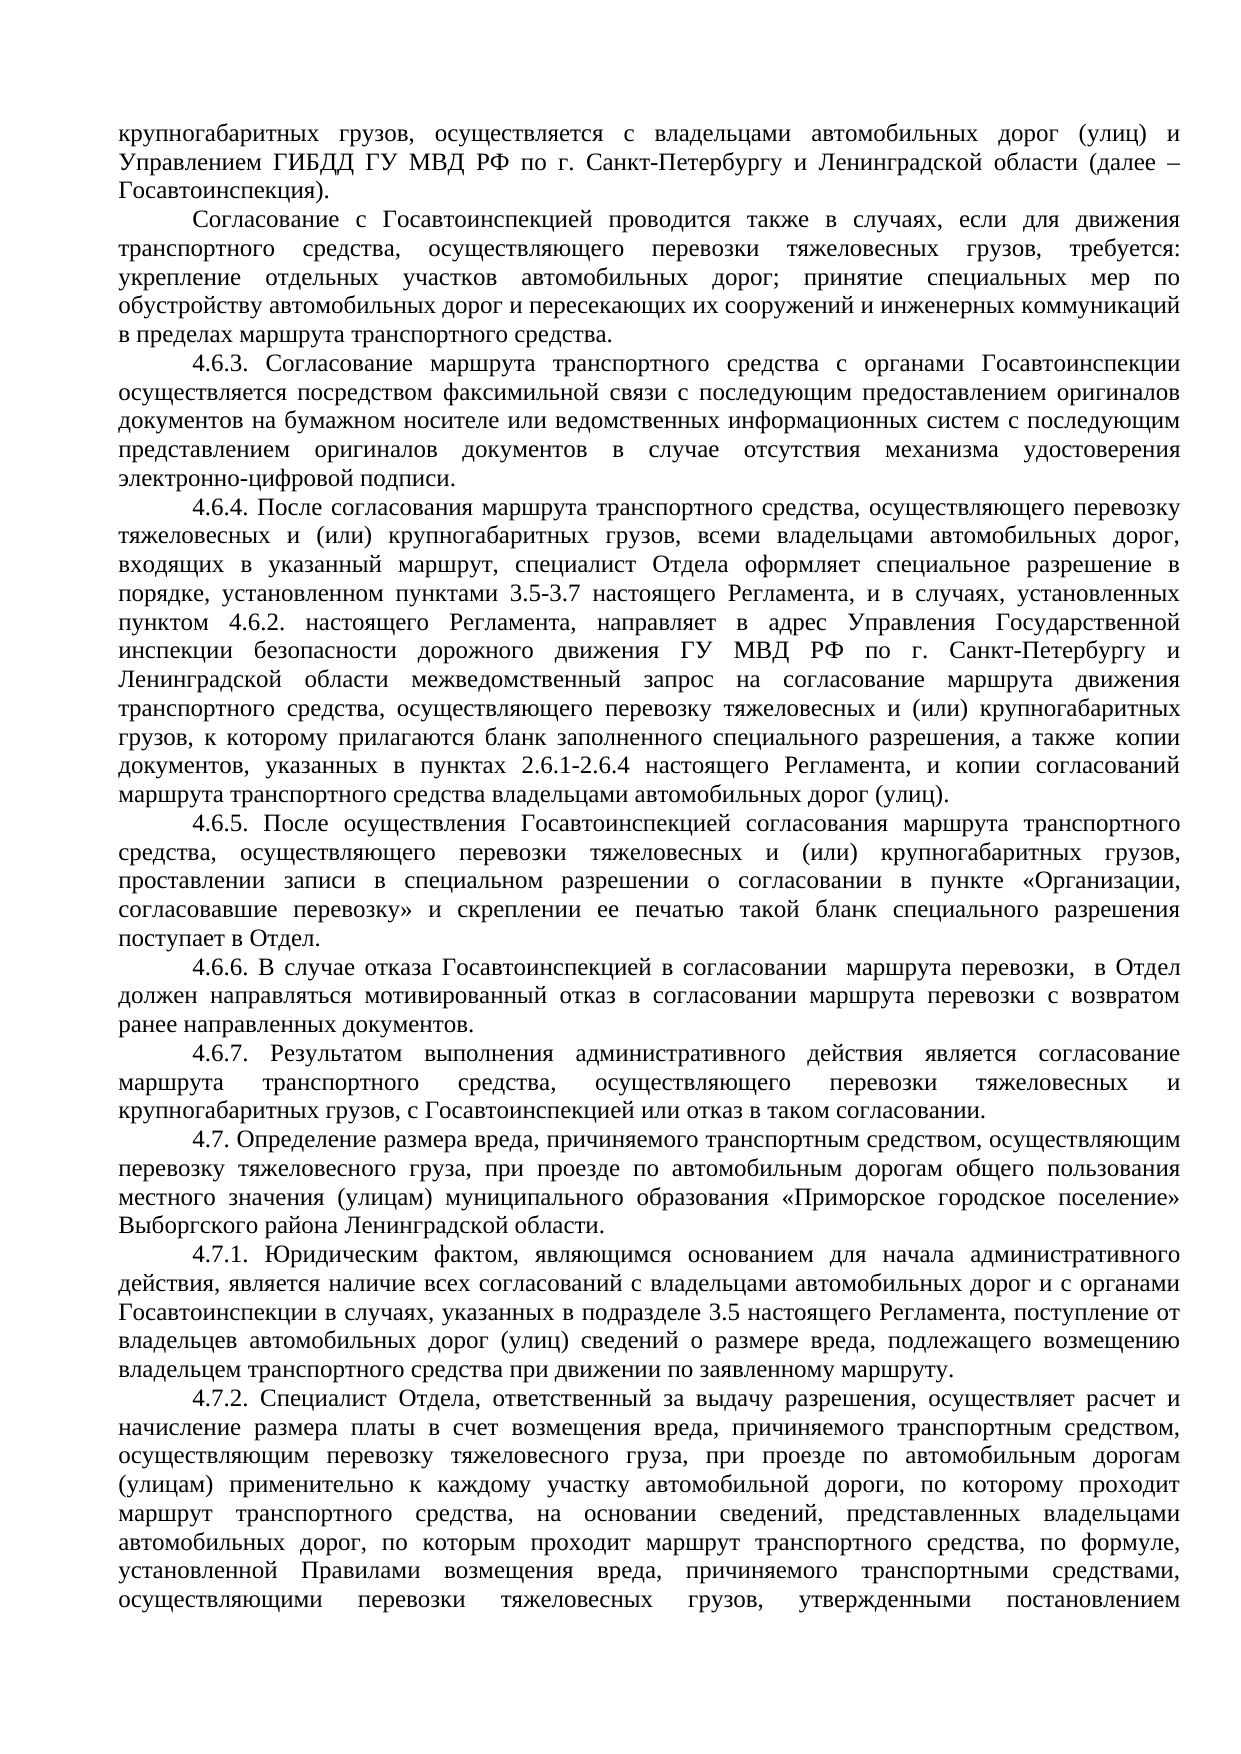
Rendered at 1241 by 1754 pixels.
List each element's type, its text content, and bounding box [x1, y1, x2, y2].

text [118, 118, 1181, 204]
text 4.6.6. В случае отказа Госавтоинспекцией в согласовании маршрута перевозки, в Отдел должен направляться мотивированный отказ в согласовании маршрута перевозки с возвратом ранее направленных документов. [118, 952, 1181, 1038]
text 4.6.5. После осуществления Госавтоинспекцией согласования маршрута транспортного средства, осуществляющего перевозки тяжеловесных и (или) крупногабаритных грузов, проставлении записи в специальном разрешении о согласовании в пункте «Организации, согласовавшие перевозку» и скреплении ее печатью такой бланк специального разрешения поступает в Отдел. [118, 808, 1181, 952]
text 4.6.3. Согласование маршрута транспортного средства с органами Госавтоинспекции осуществляется посредством факсимильной связи с последующим предоставлением оригиналов документов на бумажном носителе или ведомственных информационных систем с последующим представлением оригиналов документов в случае отсутствия механизма удостоверения электронно-цифровой подписи. [118, 348, 1181, 492]
text 4.7. Определение размера вреда, причиняемого транспортным средством, осуществляющим перевозку тяжеловесного груза, при проезде по автомобильным дорогам общего пользования местного значения (улицам) муниципального образования «Приморское городское поселение» Выборгского района Ленинградской области. [118, 1124, 1181, 1239]
text Согласование с Госавтоинспекцией проводится также в случаях, если для движения транспортного средства, осуществляющего перевозки тяжеловесных грузов, требуется: укрепление отдельных участков автомобильных дорог; принятие специальных мер по обустройству автомобильных дорог и пересекающих их сооружений и инженерных коммуникаций в пределах маршрута транспортного средства. [118, 204, 1181, 348]
text 4.6.7. Результатом выполнения административного действия является согласование маршрута транспортного средства, осуществляющего перевозки тяжеловесных и крупногабаритных грузов, с Госавтоинспекцией или отказ в таком согласовании. [118, 1038, 1181, 1124]
text 4.7.1. Юридическим фактом, являющимся основанием для начала административного действия, является наличие всех согласований с владельцами автомобильных дорог и с органами Госавтоинспекции в случаях, указанных в подразделе 3.5 настоящего Регламента, поступление от владельцев автомобильных дорог (улиц) сведений о размере вреда, подлежащего возмещению владельцем транспортного средства при движении по заявленному маршруту. [118, 1239, 1181, 1383]
text 4.6.4. После согласования маршрута транспортного средства, осуществляющего перевозку тяжеловесных и (или) крупногабаритных грузов, всеми владельцами автомобильных дорог, входящих в указанный маршрут, специалист Отдела оформляет специальное разрешение в порядке, установленном пунктами 3.5-3.7 настоящего Регламента, и в случаях, установленных пунктом 4.6.2. настоящего Регламента, направляет в адрес Управления Государственной инспекции безопасности дорожного движения ГУ МВД РФ по г. Санкт-Петербургу и Ленинградской области межведомственный запрос на согласование маршрута движения транспортного средства, осуществляющего перевозку тяжеловесных и (или) крупногабаритных грузов, к которому прилагаются бланк заполненного специального разрешения, а также копии документов, указанных в пунктах 2.6.1-2.6.4 настоящего Регламента, и копии согласований маршрута транспортного средства владельцами автомобильных дорог (улиц). [118, 492, 1181, 808]
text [118, 1383, 1181, 1613]
